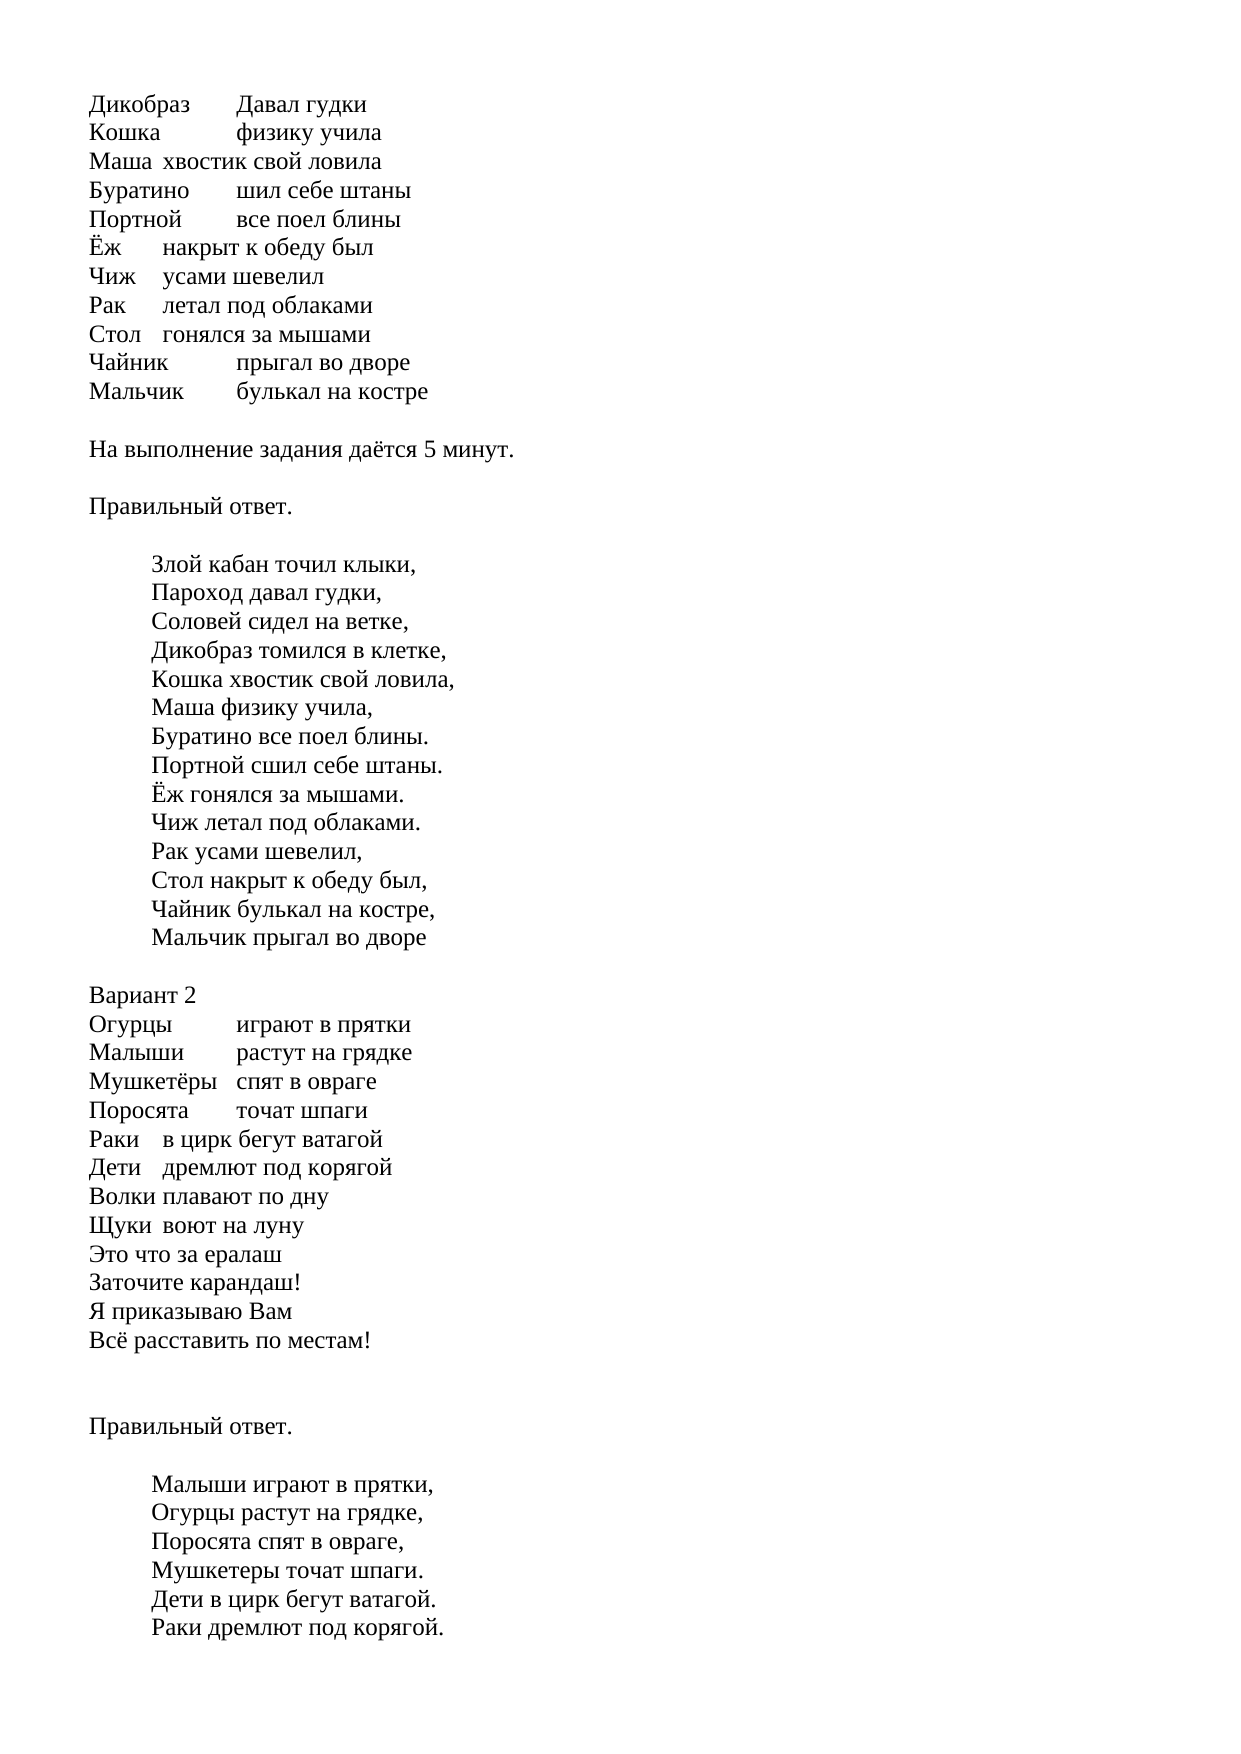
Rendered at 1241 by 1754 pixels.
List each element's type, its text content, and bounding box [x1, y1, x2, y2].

text Чиж усами шевелил [89, 261, 1152, 290]
text Вариант 2 [89, 980, 1152, 1009]
text Портной сшил себе штаны. [89, 750, 1152, 779]
text Буратино шил себе штаны [89, 175, 1152, 204]
text Рак летал под облаками [89, 290, 1152, 319]
text Кошка хвостик свой ловила, [89, 664, 1152, 692]
text Мальчик булькал на костре [89, 376, 1152, 405]
text Злой кабан точил клыки, [89, 549, 1152, 577]
text Соловей сидел на ветке, [89, 606, 1152, 635]
text Малыши играют в прятки, [89, 1469, 1152, 1497]
text Дети дремлют под корягой [89, 1152, 1152, 1181]
text Кошка физику учила [89, 117, 1152, 146]
text Щуки воют на луну [89, 1210, 1152, 1239]
text Волки плавают по дну [89, 1181, 1152, 1210]
text Дикобраз томился в клетке, [89, 635, 1152, 664]
text На выполнение задания даётся 5 минут. [89, 434, 1152, 462]
text Малыши растут на грядке [89, 1037, 1152, 1066]
text Всё расставить по местам! [89, 1325, 1152, 1354]
text Маша хвостик свой ловила [89, 146, 1152, 175]
text Огурцы растут на грядке, [89, 1497, 1152, 1526]
text Стол накрыт к обеду был, [89, 865, 1152, 894]
text Заточите карандаш! [89, 1267, 1152, 1296]
text Правильный ответ. [89, 491, 1152, 520]
text Буратино все поел блины. [89, 721, 1152, 750]
text Рак усами шевелил, [89, 836, 1152, 865]
text Это что за ералаш [89, 1239, 1152, 1267]
text Ёж накрыт к обеду был [89, 232, 1152, 261]
text Мушкетеры точат шпаги. [89, 1555, 1152, 1584]
text Раки в цирк бегут ватагой [89, 1124, 1152, 1152]
text Мушкетёры спят в овраге [89, 1066, 1152, 1095]
text Ёж гонялся за мышами. [89, 779, 1152, 807]
text Поросята спят в овраге, [89, 1526, 1152, 1555]
text Огурцы играют в прятки [89, 1009, 1152, 1037]
text Поросята точат шпаги [89, 1095, 1152, 1124]
text Пароход давал гудки, [89, 577, 1152, 606]
text Маша физику учила, [89, 692, 1152, 721]
text Чайник булькал на костре, [89, 894, 1152, 922]
text Дети в цирк бегут ватагой. [89, 1584, 1152, 1612]
text Портной все поел блины [89, 204, 1152, 232]
text Дикобраз Давал гудки [89, 89, 1152, 117]
text Я приказываю Вам [89, 1296, 1152, 1325]
text Чайник прыгал во дворе [89, 347, 1152, 376]
text Чиж летал под облаками. [89, 807, 1152, 836]
text Раки дремлют под корягой. [89, 1612, 1152, 1641]
text Правильный ответ. [89, 1411, 1152, 1440]
text Стол гонялся за мышами [89, 319, 1152, 347]
text Мальчик прыгал во дворе [89, 922, 1152, 951]
